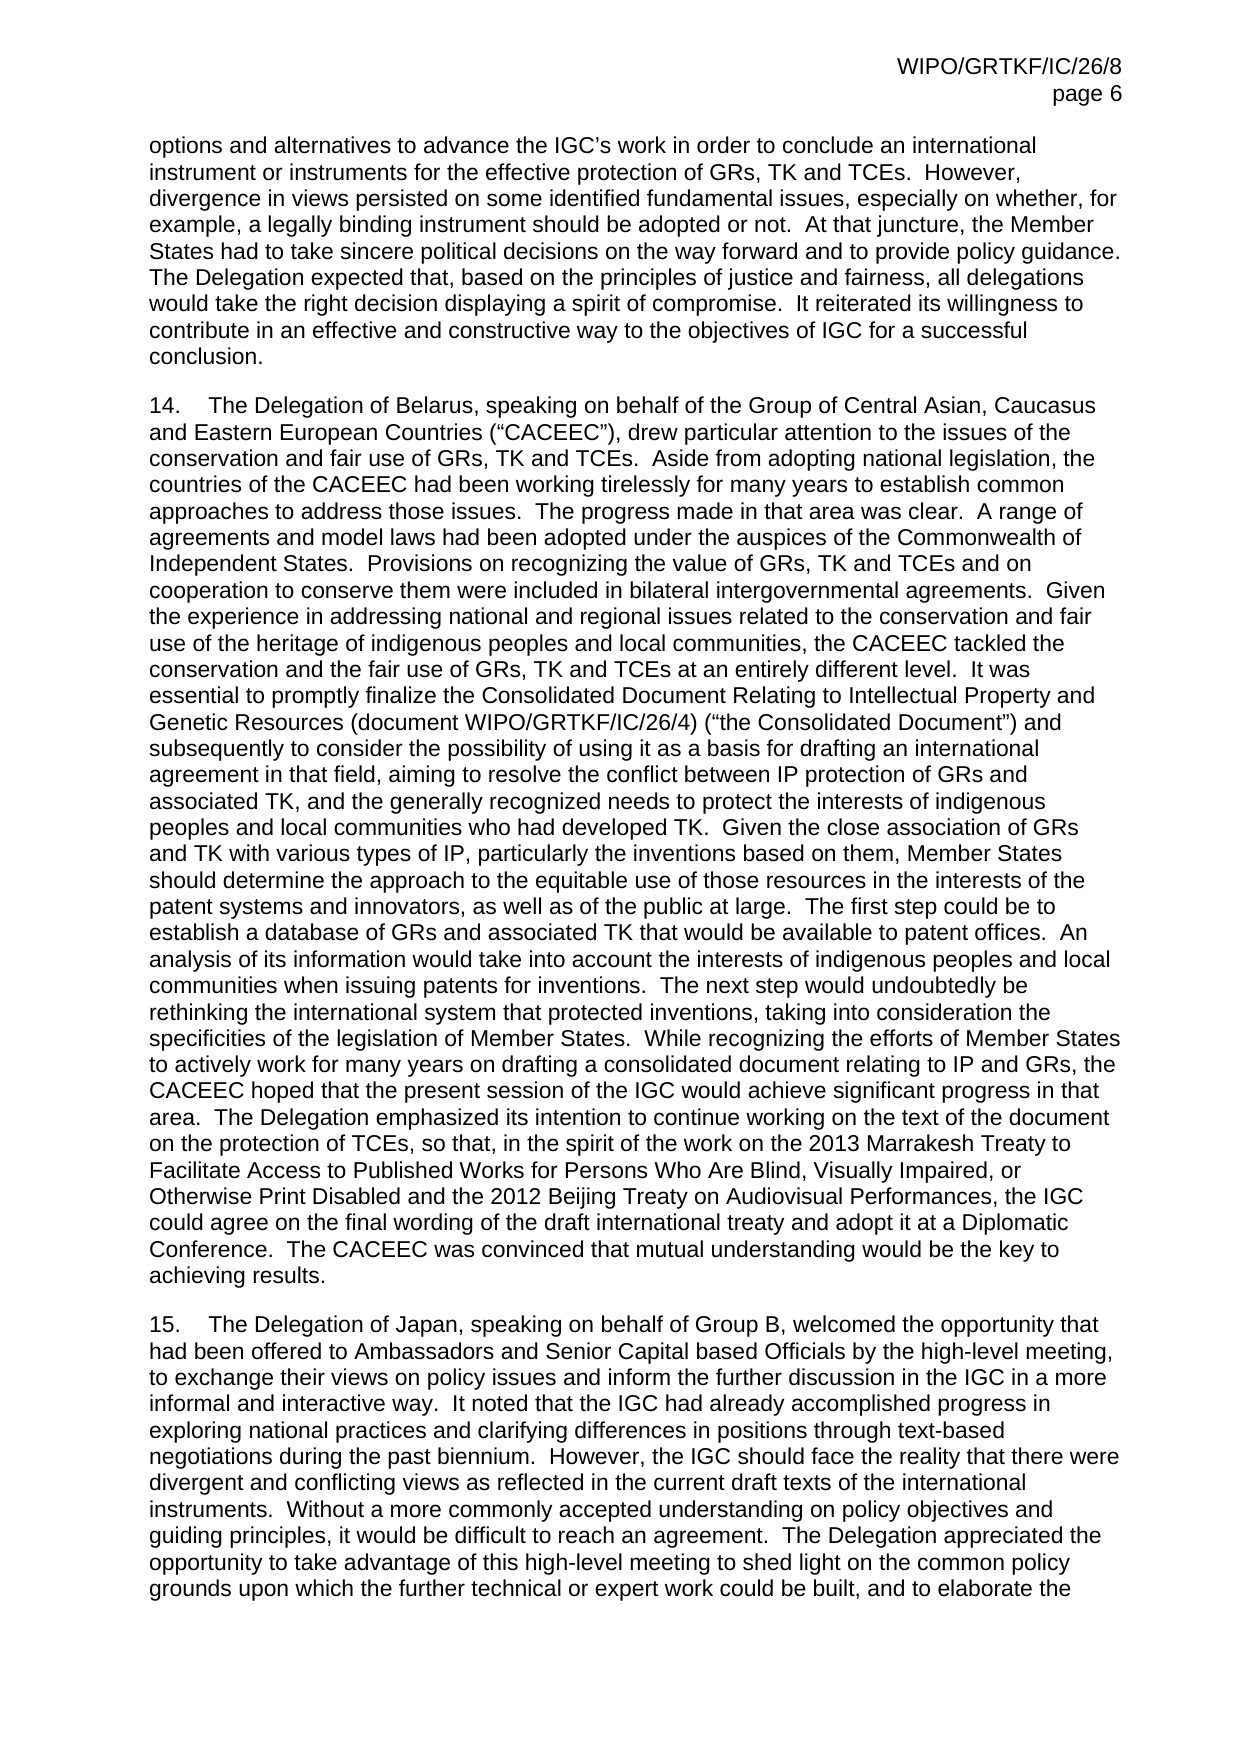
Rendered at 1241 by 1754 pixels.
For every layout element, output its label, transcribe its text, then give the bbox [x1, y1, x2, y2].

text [149, 132, 1122, 369]
text The Delegation of Belarus, speaking on behalf of the Group of Central Asian, Caucasus and Eastern European Countries (“CACEEC”), drew particular attention to the issues of the conservation and fair use of GRs, TK and TCEs. Aside from adopting national legislation, the countries of the CACEEC had been working tirelessly for many years to establish common approaches to address those issues. The progress made in that area was clear. A range of agreements and model laws had been adopted under the auspices of the Commonwealth of Independent States. Provisions on recognizing the value of GRs, TK and TCEs and on cooperation to conserve them were included in bilateral intergovernmental agreements. Given the experience in addressing national and regional issues related to the conservation and fair use of the heritage of indigenous peoples and local communities, the CACEEC tackled the conservation and the fair use of GRs, TK and TCEs at an entirely different level. It was essential to promptly finalize the Consolidated Document Relating to Intellectual Property and Genetic Resources (document WIPO/GRTKF/IC/26/4) (“the Consolidated Document”) and subsequently to consider the possibility of using it as a basis for drafting an international agreement in that field, aiming to resolve the conflict between IP protection of GRs and associated TK, and the generally recognized needs to protect the interests of indigenous peoples and local communities who had developed TK. Given the close association of GRs and TK with various types of IP, particularly the inventions based on them, Member States should determine the approach to the equitable use of those resources in the interests of the patent systems and innovators, as well as of the public at large. The first step could be to establish a database of GRs and associated TK that would be available to patent offices. An analysis of its information would take into account the interests of indigenous peoples and local communities when issuing patents for inventions. The next step would undoubtedly be rethinking the international system that protected inventions, taking into consideration the specificities of the legislation of Member States. While recognizing the efforts of Member States to actively work for many years on drafting a consolidated document relating to IP and GRs, the CACEEC hoped that the present session of the IGC would achieve significant progress in that area. The Delegation emphasized its intention to continue working on the text of the document on the protection of TCEs, so that, in the spirit of the work on the 2013 Marrakesh Treaty to Facilitate Access to Published Works for Persons Who Are Blind, Visually Impaired, or Otherwise Print Disabled and the 2012 Beijing Treaty on Audiovisual Performances, the IGC could agree on the final wording of the draft international treaty and adopt it at a Diplomatic Conference. The CACEEC was convinced that mutual understanding would be the key to achieving results. [149, 392, 1122, 1288]
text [149, 1311, 1122, 1601]
